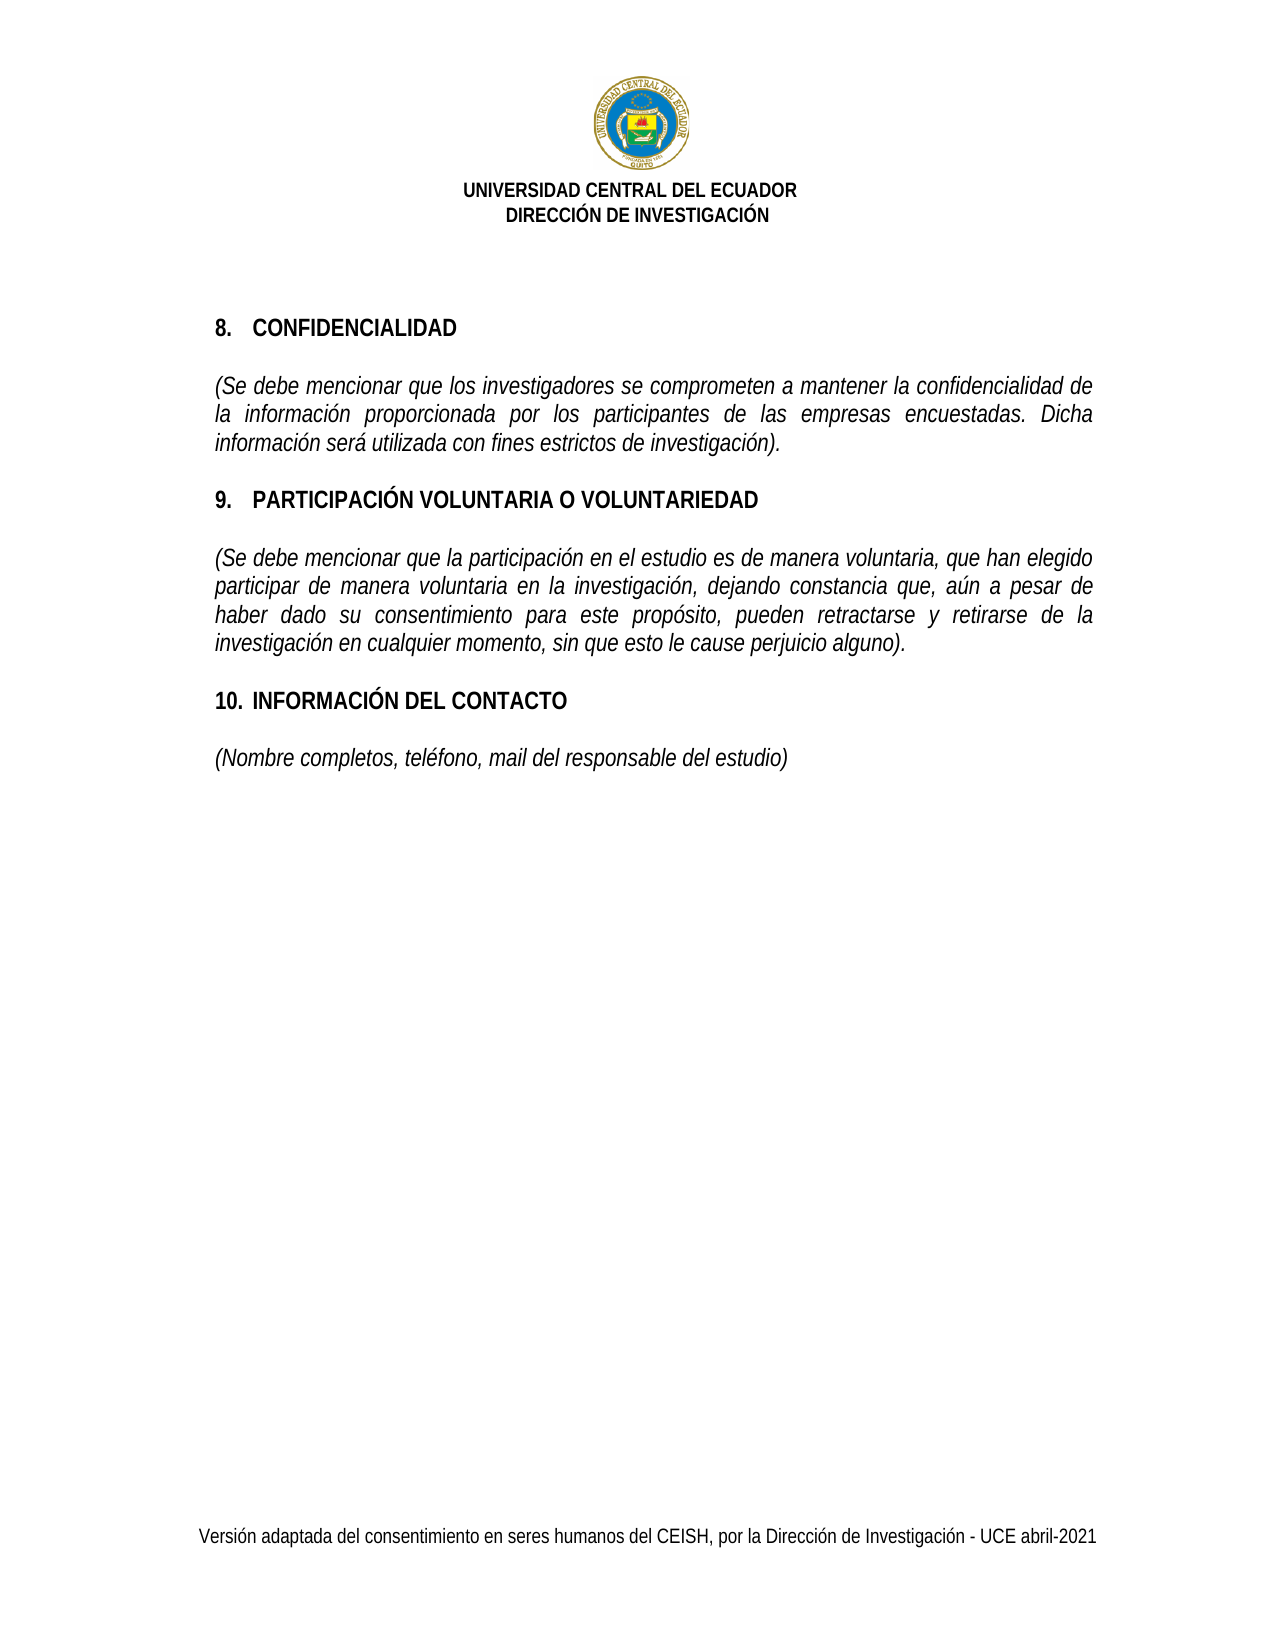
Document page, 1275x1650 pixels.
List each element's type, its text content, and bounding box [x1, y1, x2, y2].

text (Nombre completos, teléfono, mail del responsable del estudio) [215, 743, 1098, 772]
list INFORMACIÓN DEL CONTACTO [215, 686, 1098, 714]
picture [593, 76, 690, 170]
list PARTICIPACIÓN VOLUNTARIA O VOLUNTARIEDAD [215, 485, 1098, 514]
text (Se debe mencionar que la participación en el estudio es de manera voluntaria, que han elegido participar de manera voluntaria en la investigación, dejando constancia que, aún a pesar de haber dado su consentimiento para este propósito, pueden retractarse y retirarse de la investigación en cualquier momento, sin que esto le cause perjuicio alguno). [215, 542, 1098, 657]
list CONFIDENCIALIDAD [215, 313, 1098, 342]
text (Se debe mencionar que los investigadores se comprometen a mantener la confidencialidad de la información proporcionada por los participantes de las empresas encuestadas. Dicha información será utilizada con fines estrictos de investigación). [215, 371, 1098, 457]
